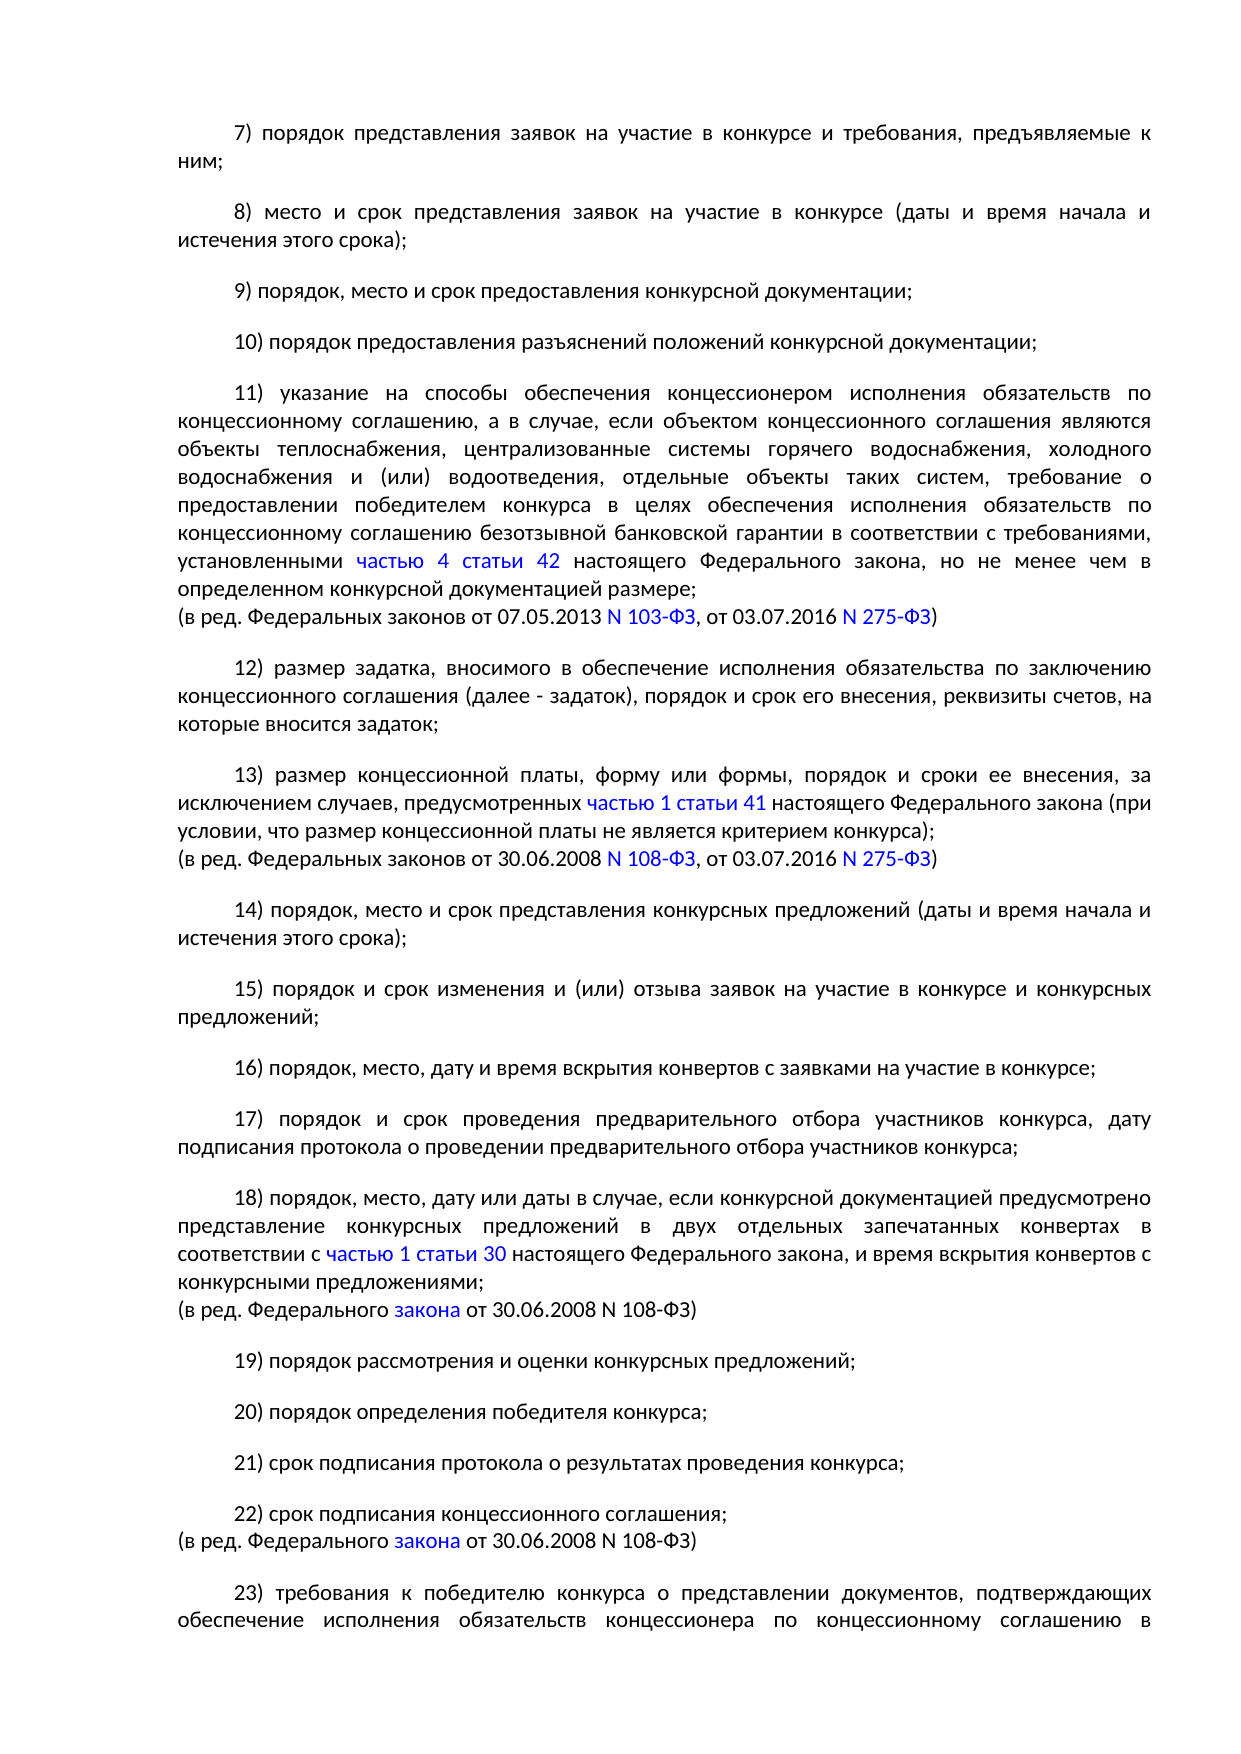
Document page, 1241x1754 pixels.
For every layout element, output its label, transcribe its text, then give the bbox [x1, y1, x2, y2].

text 18) порядок, место, дату или даты в случае, если конкурсной документацией предусмотрено представление конкурсных предложений в двух отдельных запечатанных конвертах в соответствии с частью 1 статьи 30 настоящего Федерального закона, и время вскрытия конвертов с конкурсными предложениями; [177, 1183, 1152, 1295]
text 8) место и срок представления заявок на участие в конкурсе (даты и время начала и истечения этого срока); [177, 197, 1152, 253]
text (в ред. Федерального закона от 30.06.2008 N 108-ФЗ) [177, 1527, 1152, 1555]
text 10) порядок предоставления разъяснений положений конкурсной документации; [177, 327, 1152, 355]
text 16) порядок, место, дату и время вскрытия конвертов с заявками на участие в конкурсе; [177, 1053, 1152, 1081]
text 12) размер задатка, вносимого в обеспечение исполнения обязательства по заключению концессионного соглашения (далее - задаток), порядок и срок его внесения, реквизиты счетов, на которые вносится задаток; [177, 653, 1152, 737]
text 11) указание на способы обеспечения концессионером исполнения обязательств по концессионному соглашению, а в случае, если объектом концессионного соглашения являются объекты теплоснабжения, централизованные системы горячего водоснабжения, холодного водоснабжения и (или) водоотведения, отдельные объекты таких систем, требование о предоставлении победителем конкурса в целях обеспечения исполнения обязательств по концессионному соглашению безотзывной банковской гарантии в соответствии с требованиями, установленными частью 4 статьи 42 настоящего Федерального закона, но не менее чем в определенном конкурсной документацией размере; [177, 378, 1152, 602]
text 17) порядок и срок проведения предварительного отбора участников конкурса, дату подписания протокола о проведении предварительного отбора участников конкурса; [177, 1104, 1152, 1160]
text 19) порядок рассмотрения и оценки конкурсных предложений; [177, 1346, 1152, 1374]
text 13) размер концессионной платы, форму или формы, порядок и сроки ее внесения, за исключением случаев, предусмотренных частью 1 статьи 41 настоящего Федерального закона (при условии, что размер концессионной платы не является критерием конкурса); [177, 760, 1152, 844]
text 7) порядок представления заявок на участие в конкурсе и требования, предъявляемые к ним; [177, 118, 1152, 174]
text 14) порядок, место и срок представления конкурсных предложений (даты и время начала и истечения этого срока); [177, 895, 1152, 951]
text (в ред. Федерального закона от 30.06.2008 N 108-ФЗ) [177, 1295, 1152, 1323]
text (в ред. Федеральных законов от 07.05.2013 N 103-ФЗ, от 03.07.2016 N 275-ФЗ) [177, 602, 1152, 630]
text (в ред. Федеральных законов от 30.06.2008 N 108-ФЗ, от 03.07.2016 N 275-ФЗ) [177, 844, 1152, 872]
text 9) порядок, место и срок предоставления конкурсной документации; [177, 276, 1152, 304]
text 22) срок подписания концессионного соглашения; [177, 1499, 1152, 1527]
text 21) срок подписания протокола о результатах проведения конкурса; [177, 1448, 1152, 1476]
text 15) порядок и срок изменения и (или) отзыва заявок на участие в конкурсе и конкурсных предложений; [177, 974, 1152, 1030]
text 20) порядок определения победителя конкурса; [177, 1397, 1152, 1425]
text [177, 1578, 1152, 1634]
